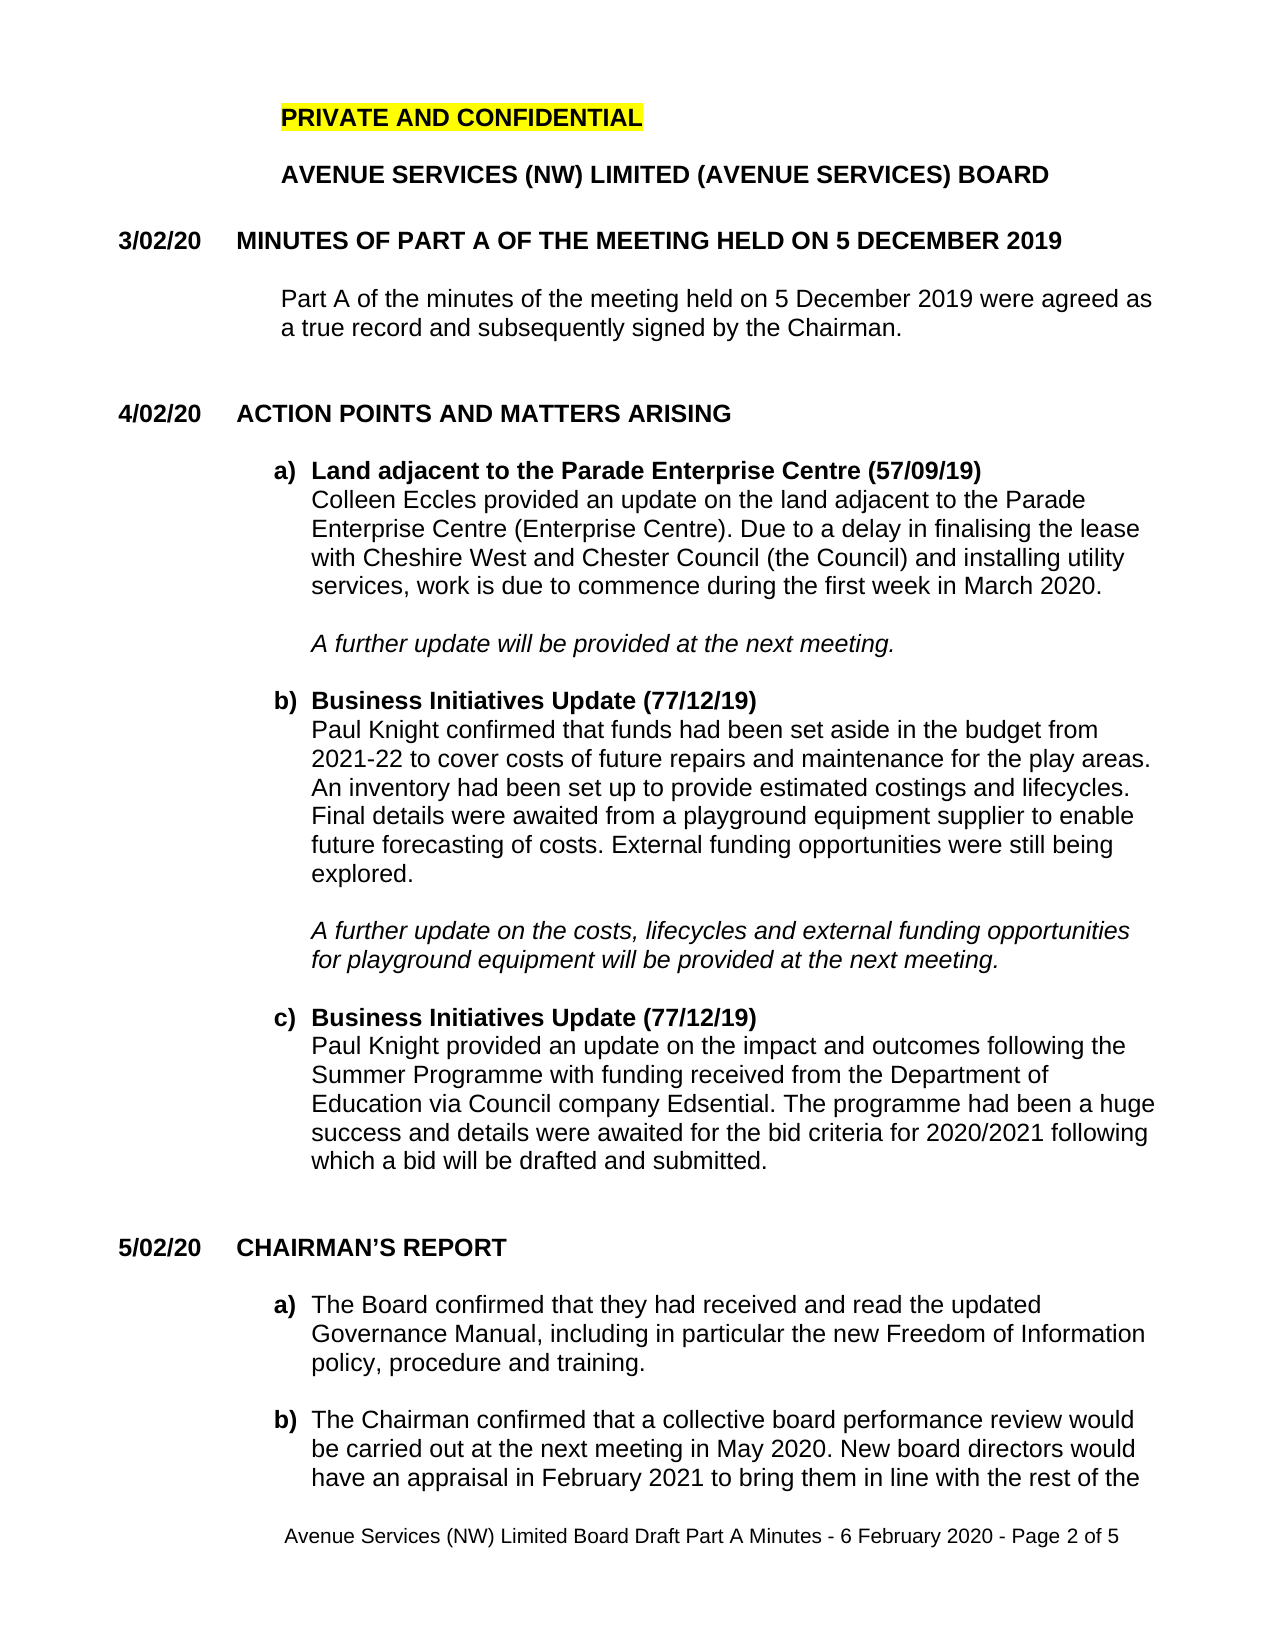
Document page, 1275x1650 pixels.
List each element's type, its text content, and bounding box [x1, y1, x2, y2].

text A further update on the costs, lifecycles and external funding opportunities for playground equipment will be provided at the next meeting. [311, 916, 1167, 974]
list Business Initiatives Update (77/12/19) [274, 1003, 1167, 1031]
list The Board confirmed that they had received and read the updated Governance Manual, including in particular the new Freedom of Information policy, procedure and training. [274, 1290, 1167, 1376]
list ACTION POINTS AND MATTERS ARISING [118, 399, 1167, 428]
text Colleen Eccles provided an update on the land adjacent to the Parade Enterprise Centre (Enterprise Centre). Due to a delay in finalising the lease with Cheshire West and Chester Council (the Council) and installing utility services, work is due to commence during the first week in March 2020. [311, 485, 1167, 600]
list CHAIRMAN’S REPORT [118, 1233, 1167, 1261]
list MINUTES OF PART A OF THE MEETING HELD ON 5 DECEMBER 2019 Part A of the minutes of the meeting held on 5 December 2019 were agreed as a true record and subsequently signed by the Chairman. [118, 226, 1167, 341]
text A further update will be provided at the next meeting. [311, 629, 1167, 658]
text Paul Knight provided an update on the impact and outcomes following the Summer Programme with funding received from the Department of Education via Council company Edsential. The programme had been a huge success and details were awaited for the bid criteria for 2020/2021 following which a bid will be drafted and submitted. [311, 1031, 1167, 1175]
list Land adjacent to the Parade Enterprise Centre (57/09/19) [274, 456, 1167, 485]
text Paul Knight confirmed that funds had been set aside in the budget from 2021-22 to cover costs of future repairs and maintenance for the play areas. An inventory had been set up to provide estimated costings and lifecycles. Final details were awaited from a playground equipment supplier to enable future forecasting of costs. External funding opportunities were still being explored. [311, 715, 1167, 888]
list Business Initiatives Update (77/12/19) [274, 686, 1167, 715]
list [274, 1405, 1167, 1491]
